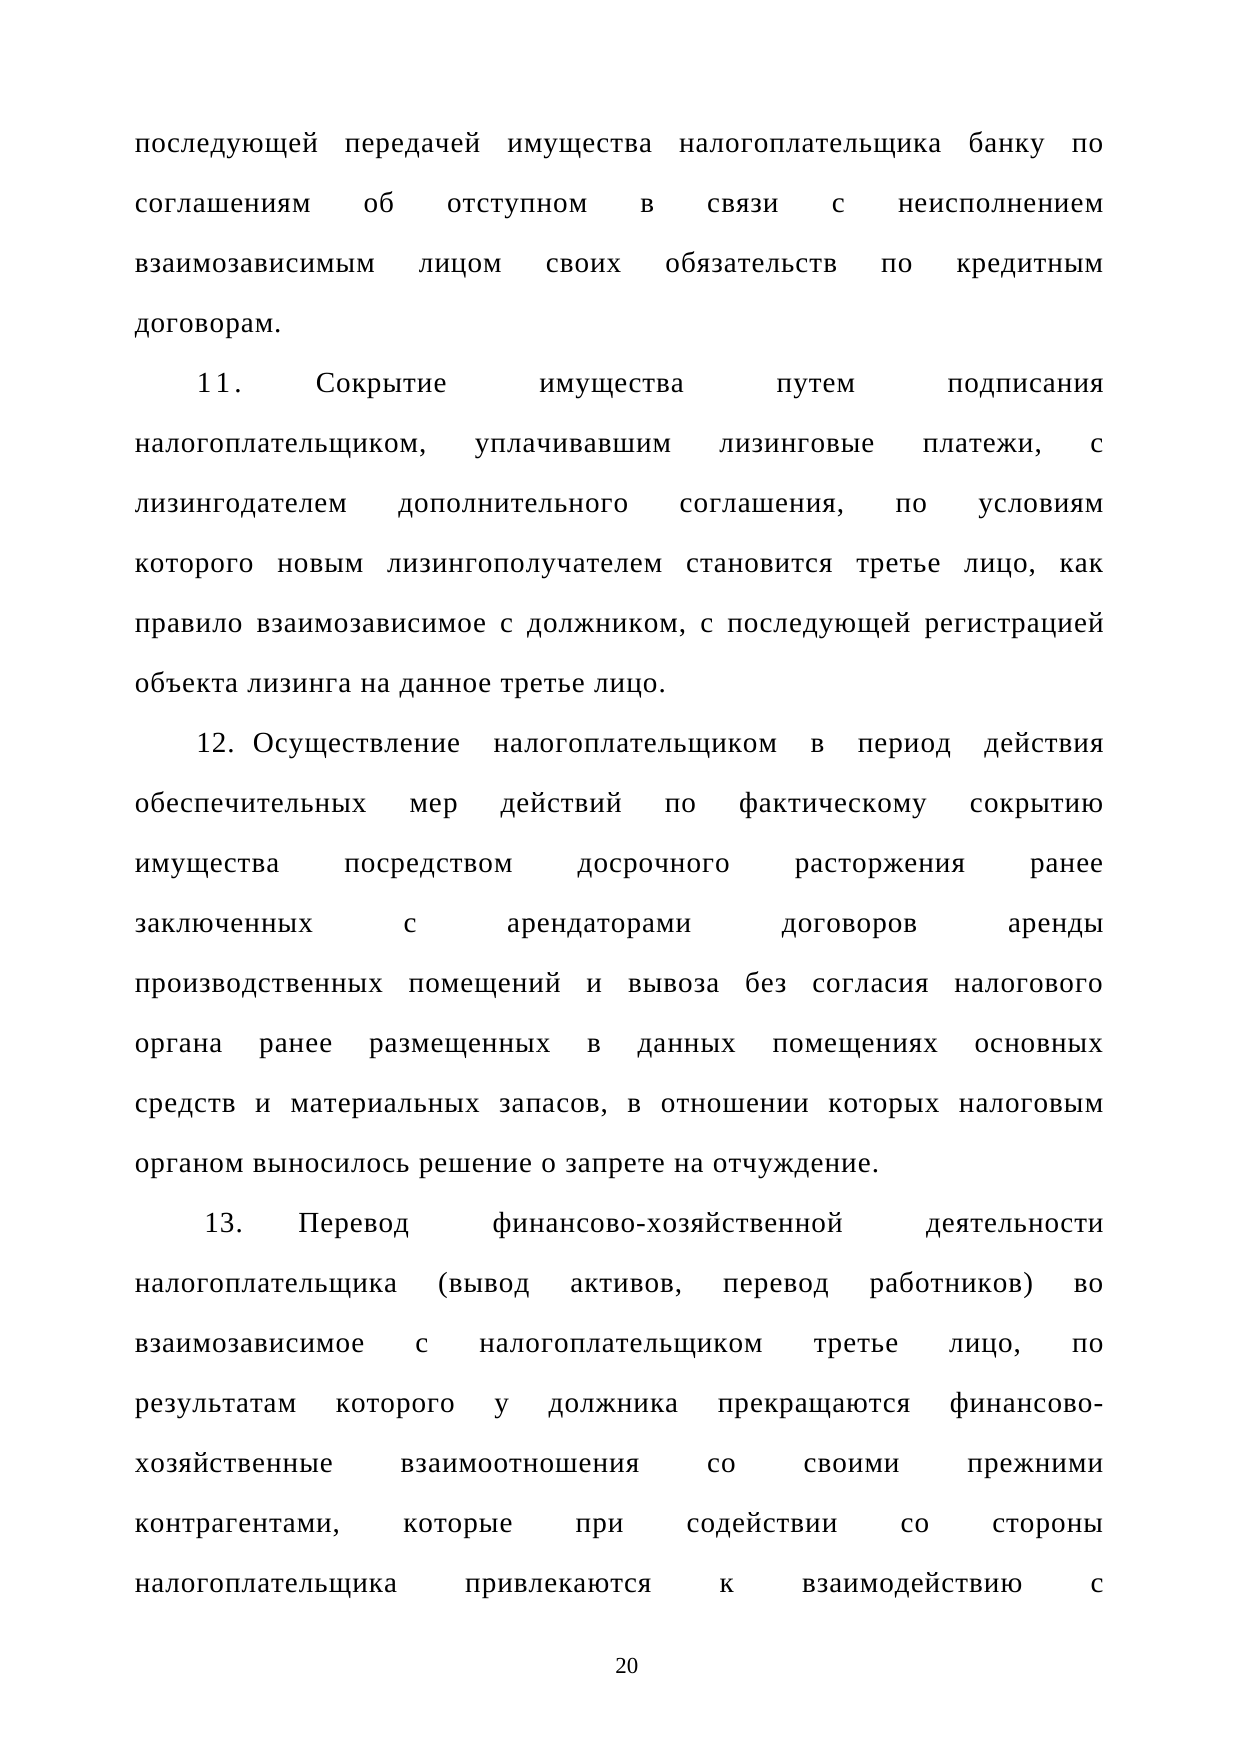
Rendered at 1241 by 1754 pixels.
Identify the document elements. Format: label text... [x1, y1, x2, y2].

text 12. Осуществление налогоплательщиком в период действия обеспечительных мер действий по фактическому сокрытию имущества посредством досрочного расторжения ранее заключенных с арендаторами договоров аренды производственных помещений и вывоза без согласия налогового органа ранее размещенных в данных помещениях основных средств и материальных запасов, в отношении которых налоговым органом выносилось решение о запрете на отчуждение. [134, 705, 1106, 1185]
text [134, 104, 1106, 344]
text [134, 1185, 1106, 1605]
text 11. Сокрытие имущества путем подписания налогоплательщиком, уплачивавшим лизинговые платежи, с лизингодателем дополнительного соглашения, по условиям которого новым лизингополучателем становится третье лицо, как правило взаимозависимое с должником, с последующей регистрацией объекта лизинга на данное третье лицо. [134, 345, 1106, 705]
